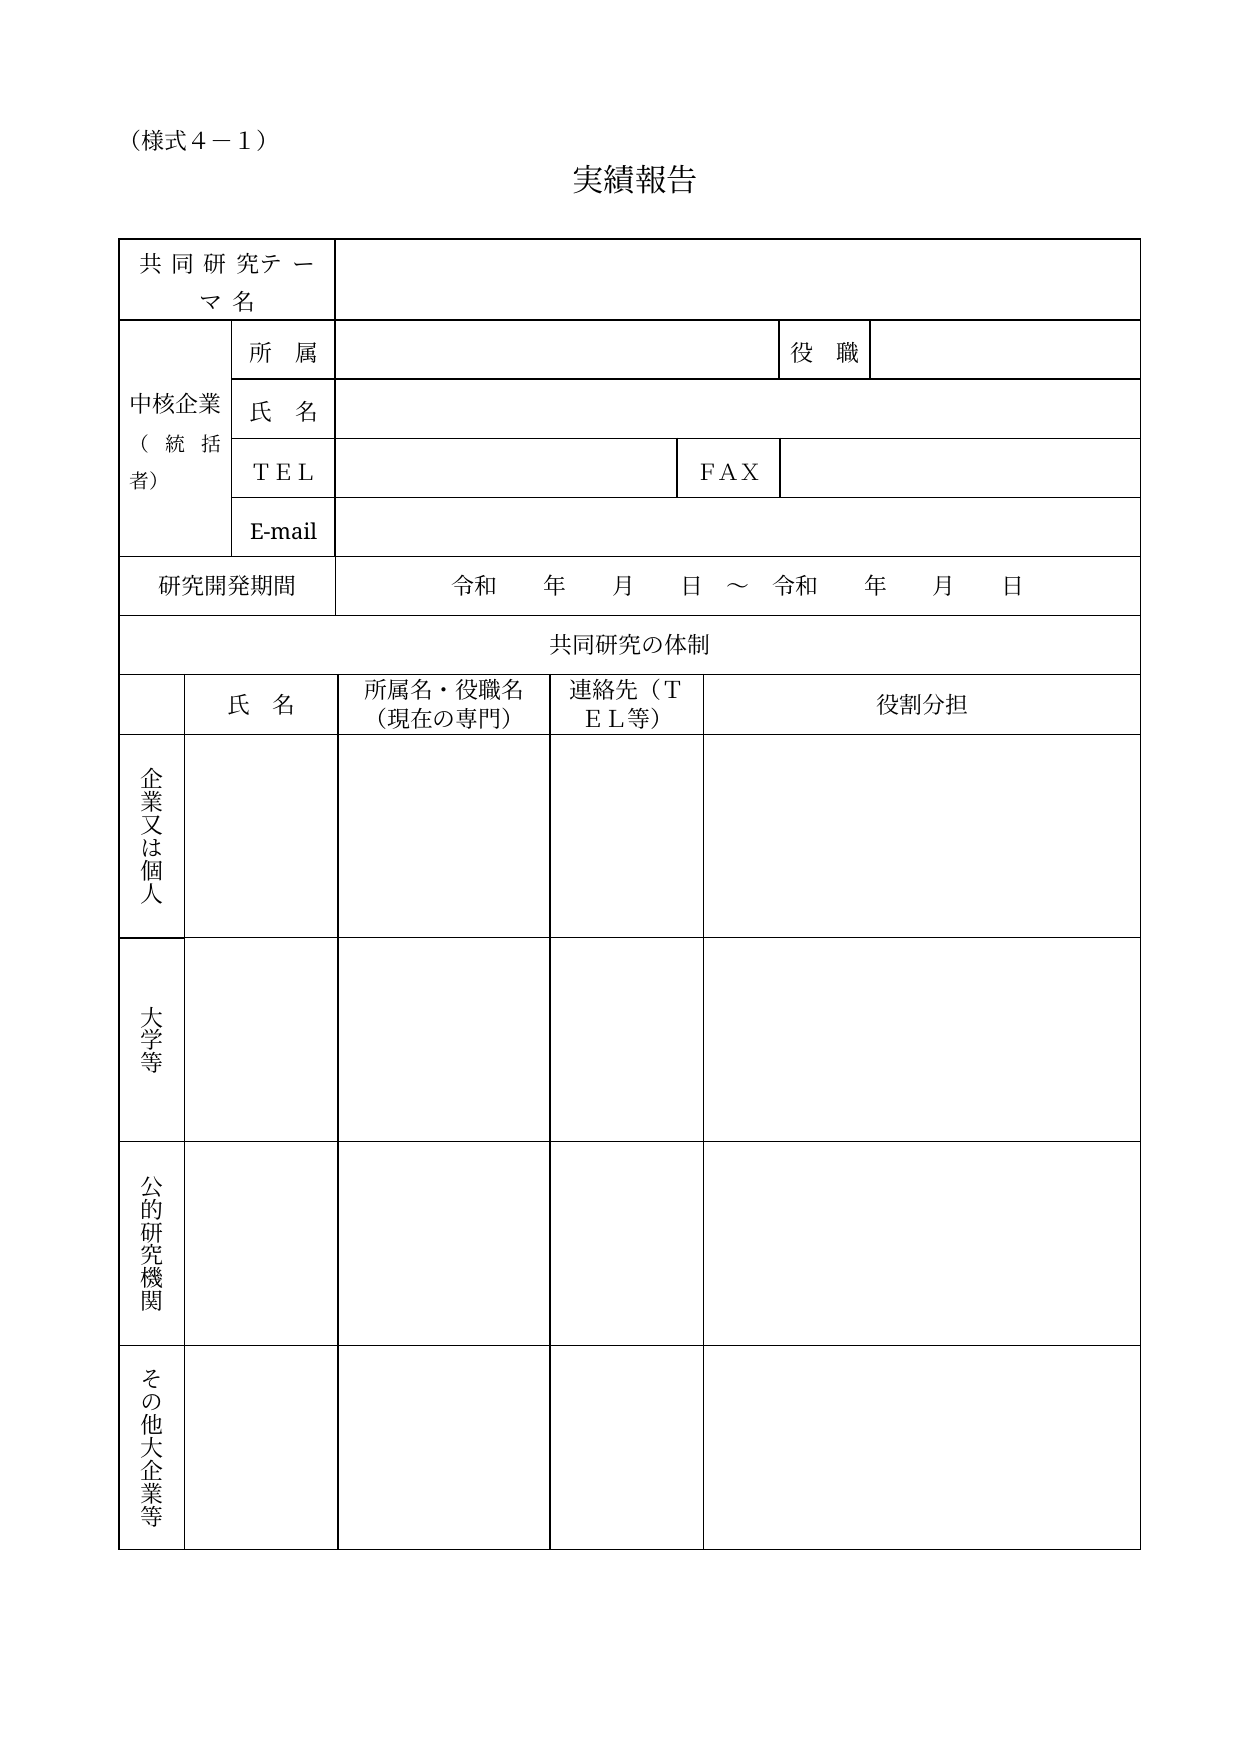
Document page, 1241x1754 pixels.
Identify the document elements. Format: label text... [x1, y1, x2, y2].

table_cell 公的研究機関 [120, 1142, 184, 1345]
table_cell その他大企業等 [120, 1346, 184, 1548]
table_cell [551, 938, 703, 1141]
table_cell [336, 321, 778, 378]
table_cell [336, 380, 1140, 437]
table_cell 大学等 [120, 939, 184, 1141]
table_header [336, 240, 1140, 319]
text （様式４－１） [118, 118, 1152, 156]
table_cell ＴＥＬ [232, 439, 334, 496]
table_cell E-mail [232, 498, 334, 556]
text 実績報告 [118, 156, 1152, 201]
table_cell [704, 1346, 1140, 1548]
table_cell 所 属 [232, 321, 334, 378]
table_header 共同研究テーマ名 [120, 240, 334, 319]
table_cell [551, 1142, 703, 1345]
table_cell [336, 439, 676, 496]
table_cell 研究開発期間 [120, 557, 335, 614]
table_cell [339, 1142, 549, 1345]
table_cell [551, 1346, 703, 1548]
table_cell 令和 年 月 日 ～ 令和 年 月 日 [336, 557, 1140, 614]
table_cell ＦＡＸ [678, 439, 779, 496]
table_cell 氏 名 [232, 380, 334, 437]
table_cell [339, 1346, 549, 1548]
table_cell [336, 498, 1140, 556]
table_cell [871, 321, 1140, 378]
table_cell [704, 1142, 1140, 1345]
table_cell [781, 439, 1140, 496]
table_cell 役 職 [780, 321, 869, 378]
table_cell [185, 1346, 337, 1548]
table_cell 氏 名 [185, 675, 337, 733]
table_cell 共同研究の体制 [120, 616, 1140, 674]
table_cell [185, 735, 337, 937]
table_cell [339, 735, 549, 937]
table_cell [120, 675, 184, 733]
table_cell 所属名・役職名 （現在の専門） [339, 675, 549, 733]
table_cell 役割分担 [704, 675, 1140, 733]
table_cell [551, 735, 703, 937]
table_cell [704, 735, 1140, 937]
table_cell [339, 938, 549, 1141]
table_cell [185, 1142, 337, 1345]
table_cell [185, 938, 337, 1141]
table_cell 中核企業 （統括者） [120, 321, 231, 556]
table_cell [704, 938, 1140, 1141]
table_cell 企業又は個人 [120, 735, 184, 937]
table_cell 連絡先（ＴＥＬ等） [551, 675, 703, 733]
